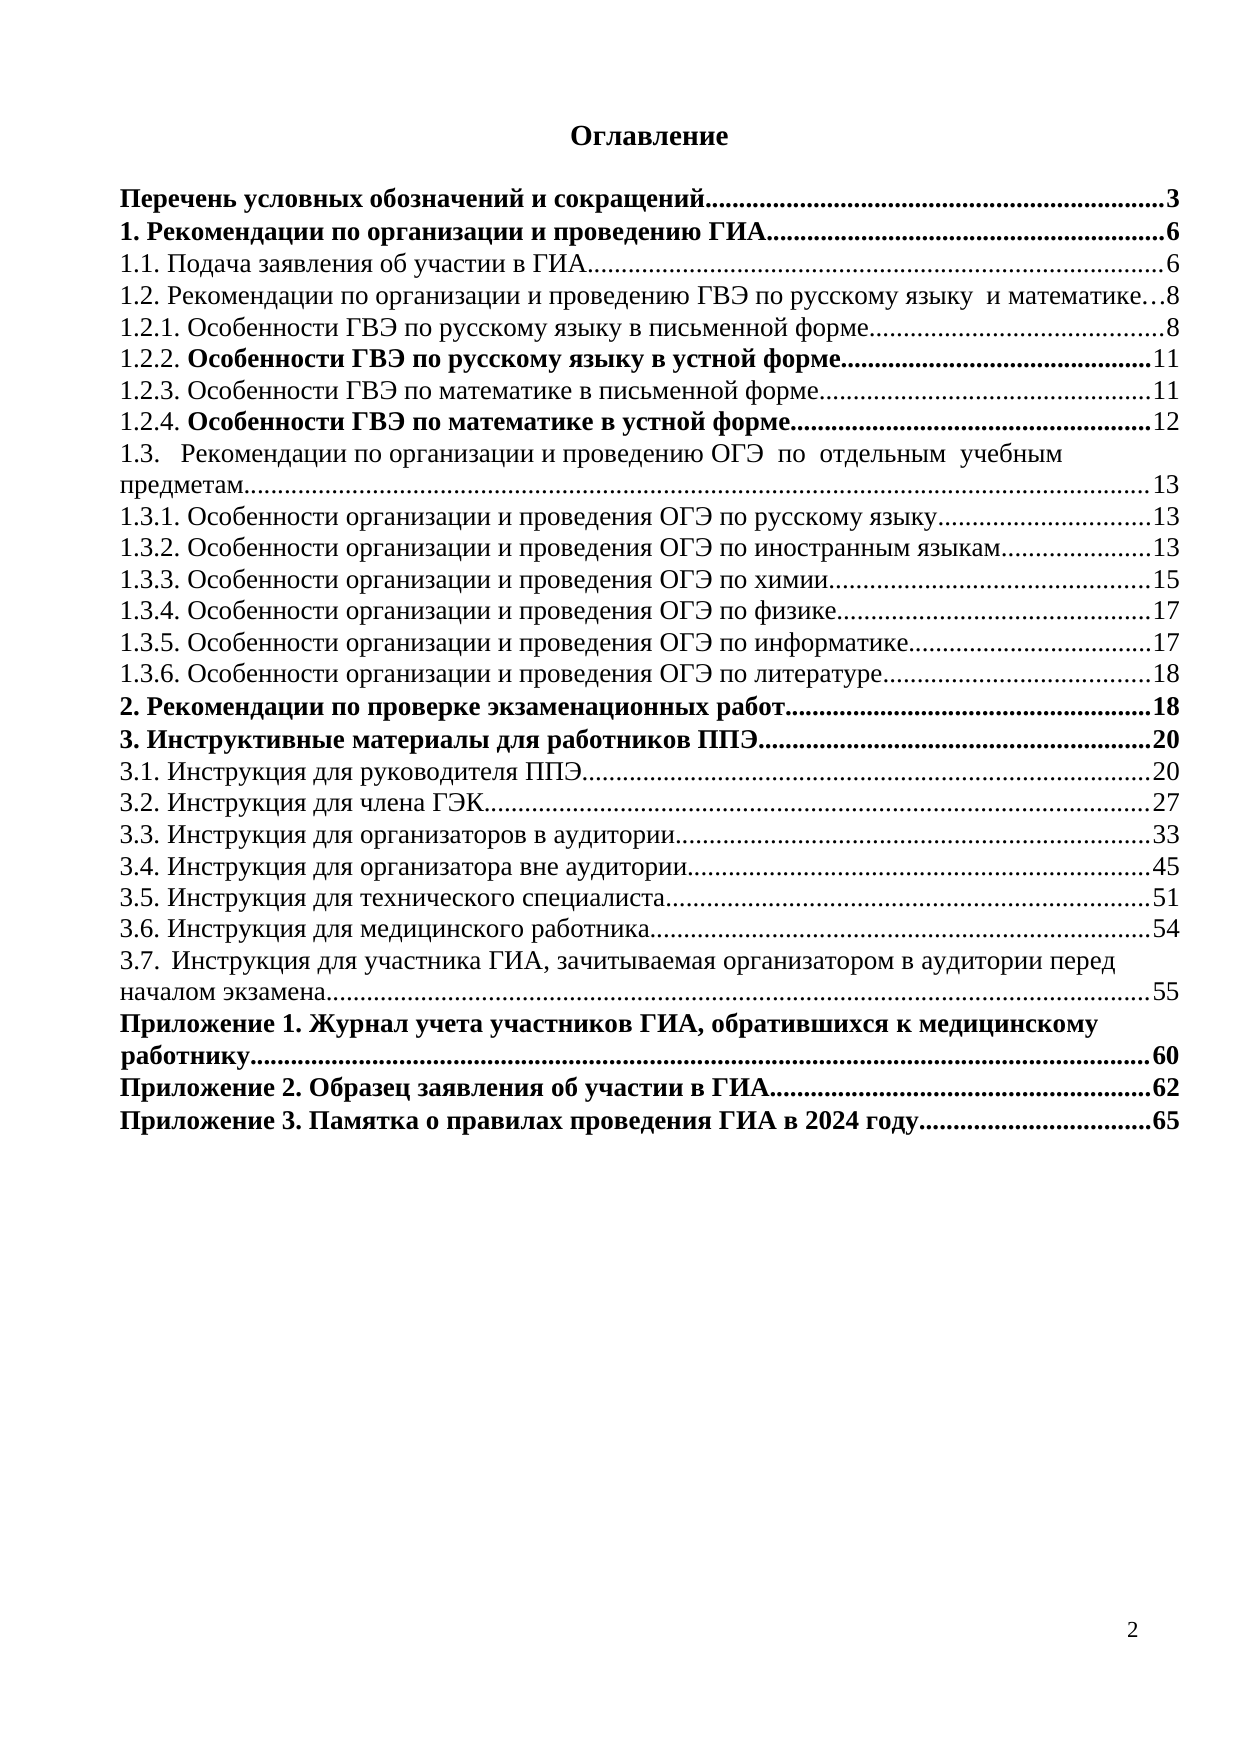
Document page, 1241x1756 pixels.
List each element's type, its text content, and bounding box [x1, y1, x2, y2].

subtitle Оглавление [142, 118, 1156, 151]
